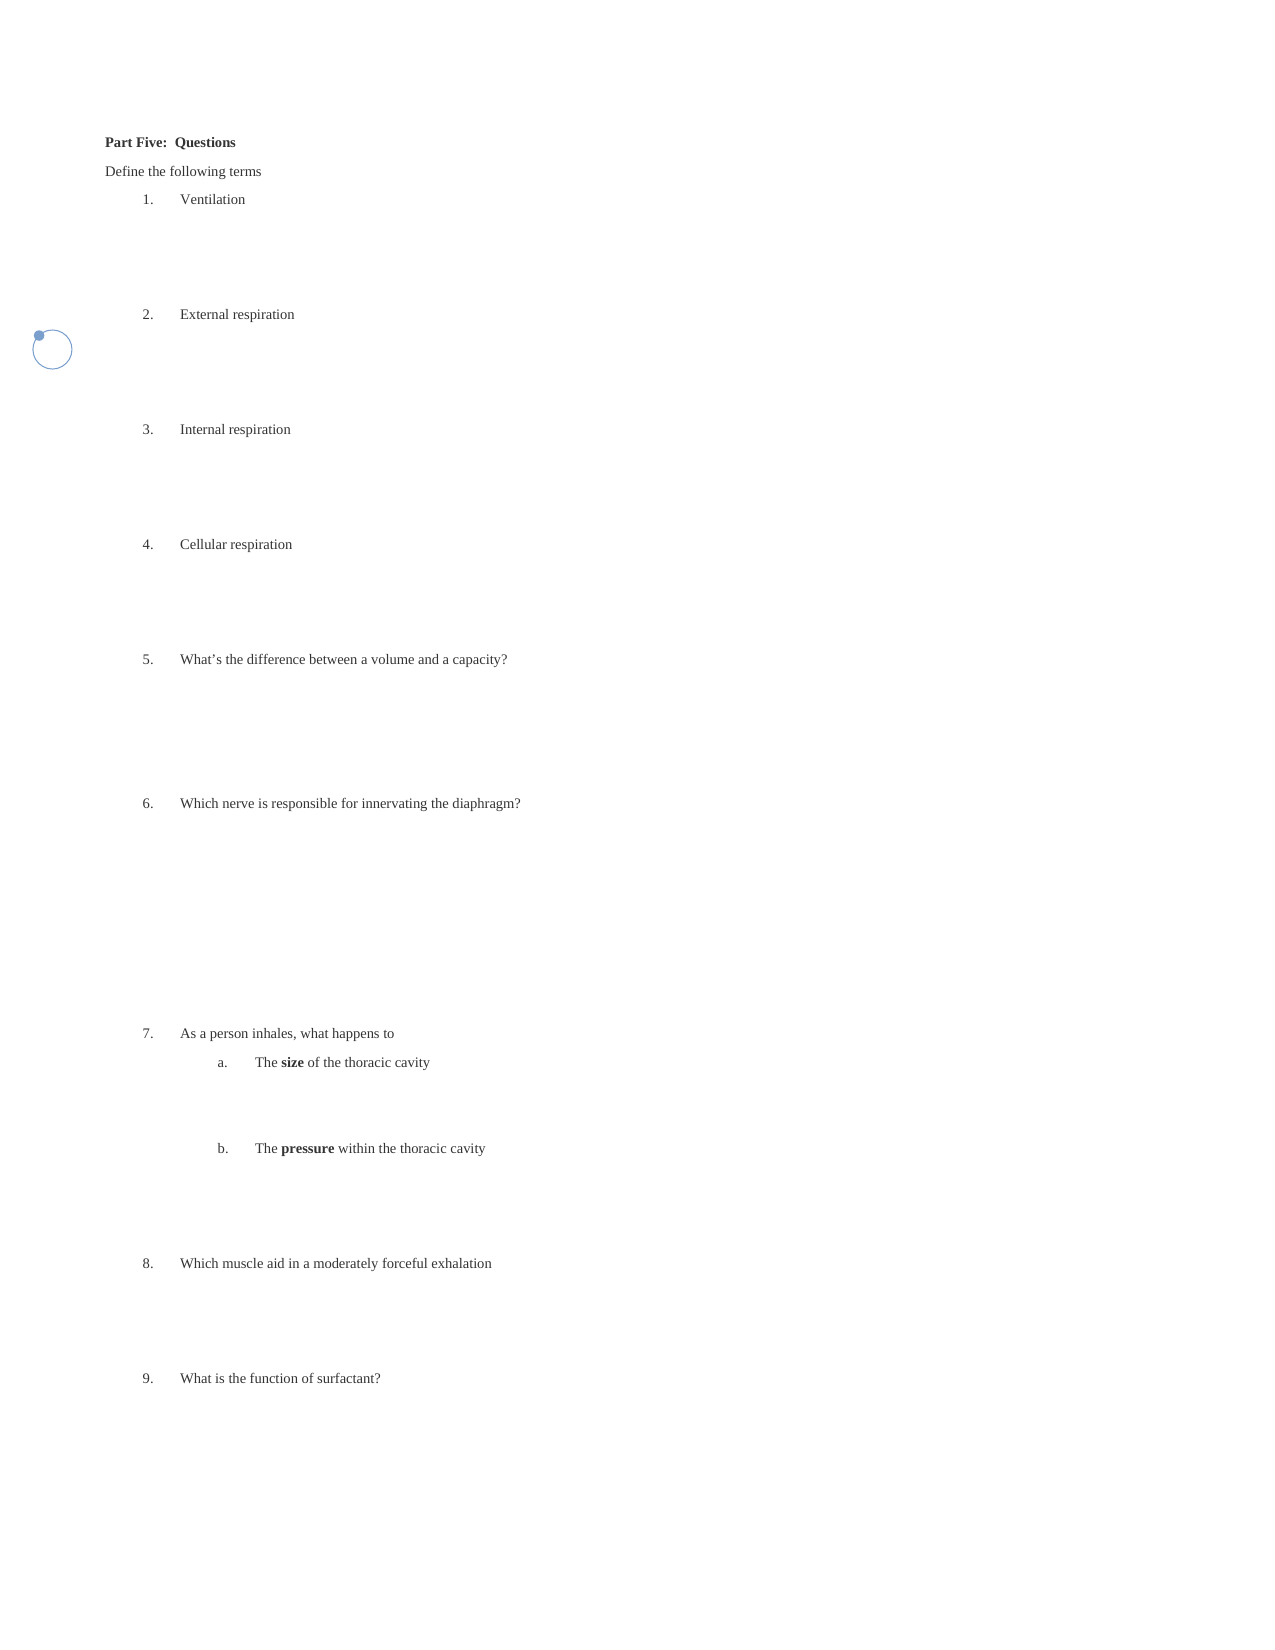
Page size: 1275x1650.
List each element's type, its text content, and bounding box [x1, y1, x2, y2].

list Cellular respiration [142, 536, 1170, 565]
text Define the following terms [105, 162, 1170, 191]
list As a person inhales, what happens to [142, 1025, 1170, 1054]
list The size of the thoracic cavity [217, 1054, 1170, 1082]
list What is the function of surfactant? [142, 1370, 1170, 1399]
list Ventilation [142, 191, 1170, 220]
list External respiration [142, 306, 1170, 335]
list The pressure within the thoracic cavity [217, 1140, 1170, 1169]
list Which nerve is responsible for innervating the diaphragm? [142, 795, 1170, 824]
list Which muscle aid in a moderately forceful exhalation [142, 1255, 1170, 1284]
list Internal respiration [142, 421, 1170, 450]
text Part Five: Questions [105, 134, 1170, 162]
list What’s the difference between a volume and a capacity? [142, 651, 1170, 680]
